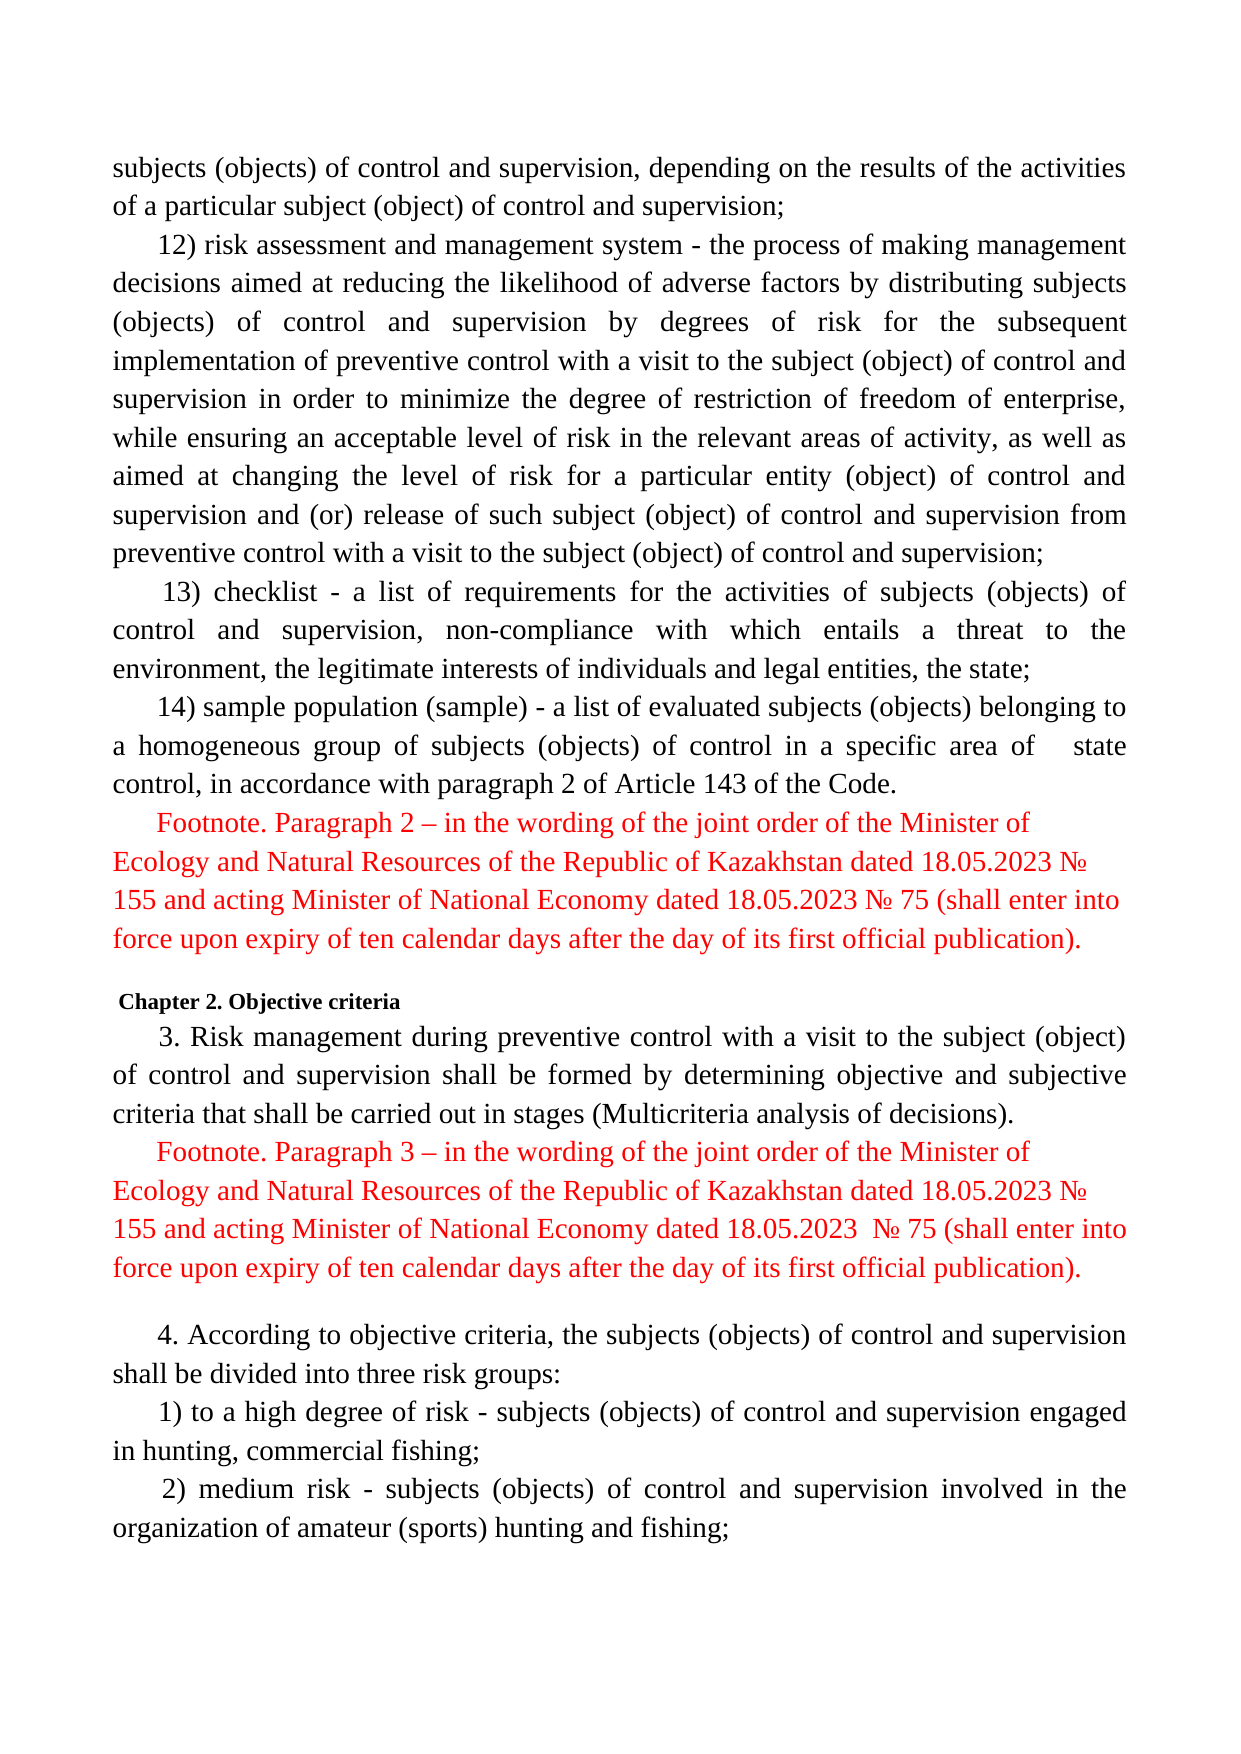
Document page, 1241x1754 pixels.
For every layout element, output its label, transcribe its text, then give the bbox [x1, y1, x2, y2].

text 14) sample population (sample) - a list of evaluated subjects (objects) belonging to a homogeneous group of subjects (objects) of control in a specific area of state control, in accordance with paragraph 2 of Article 143 of the Code. [112, 689, 1128, 800]
text Footnote. Paragraph 2 – in the wording of the joint order of the Minister of Ecology and Natural Resources of the Republic of Kazakhstan dated 18.05.2023 № 155 and acting Minister of National Economy dated 18.05.2023 № 75 (shall enter into force upon expiry of ten calendar days after the day of its first official publication). [112, 805, 1128, 984]
text 3. Risk management during preventive control with a visit to the subject (object) of control and supervision shall be formed by determining objective and subjective criteria that shall be carried out in stages (Multicriteria analysis of decisions). [112, 1019, 1128, 1129]
text 12) risk assessment and management system - the process of making management decisions aimed at reducing the likelihood of adverse factors by distributing subjects (objects) of control and supervision by degrees of risk for the subsequent implementation of preventive control with a visit to the subject (object) of control and supervision in order to minimize the degree of restriction of freedom of enterprise, while ensuring an acceptable level of risk in the relevant areas of activity, as well as aimed at changing the level of risk for a particular entity (object) of control and supervision and (or) release of such subject (object) of control and supervision from preventive control with a visit to the subject (object) of control and supervision; [112, 227, 1128, 569]
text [112, 150, 1128, 222]
text Footnote. Paragraph 3 – in the wording of the joint order of the Minister of Ecology and Natural Resources of the Republic of Kazakhstan dated 18.05.2023 № 155 and acting Minister of National Economy dated 18.05.2023 № 75 (shall enter into force upon expiry of ten calendar days after the day of its first official publication). [112, 1134, 1128, 1314]
text 13) checklist - a list of requirements for the activities of subjects (objects) of control and supervision, non-compliance with which entails a threat to the environment, the legitimate interests of individuals and legal entities, the state; [112, 574, 1128, 684]
text 2) medium risk - subjects (objects) of control and supervision involved in the organization of amateur (sports) hunting and fishing; [112, 1472, 1128, 1544]
text 1) to a high degree of risk - subjects (objects) of control and supervision engaged in hunting, commercial fishing; [112, 1394, 1128, 1467]
text 4. According to objective criteria, the subjects (objects) of control and supervision shall be divided into three risk groups: [112, 1317, 1128, 1389]
text Chapter 2. Objective criteria [112, 988, 1128, 1015]
